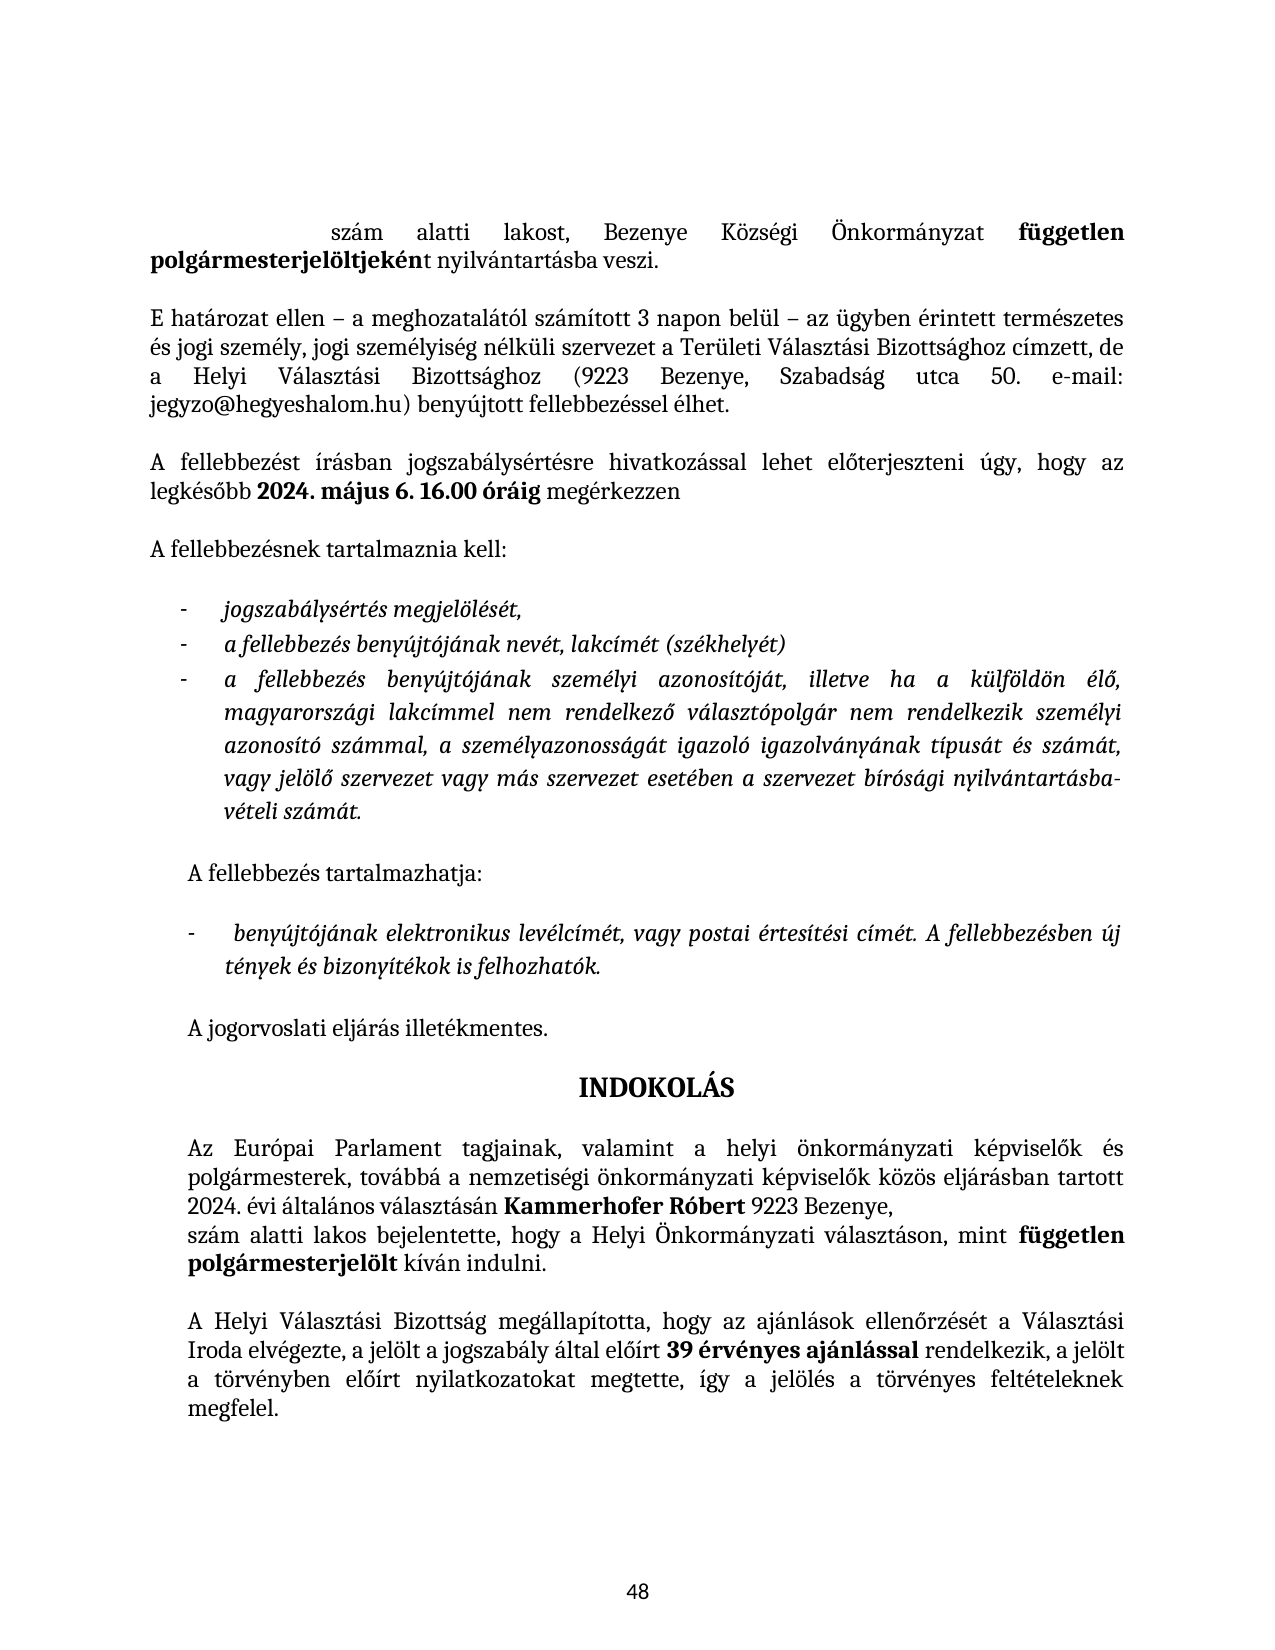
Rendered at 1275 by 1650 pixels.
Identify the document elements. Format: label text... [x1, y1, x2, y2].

list a fellebbezés benyújtójának nevét, lakcímét (székhelyét) [179, 628, 1125, 658]
list jogszabálysértés megjelölését, [179, 593, 1125, 623]
list benyújtójának elektronikus levélcímét, vagy postai értesítési címét. A fellebbezésben új tények és bizonyítékok is felhozhatók. [187, 917, 1125, 980]
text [150, 217, 1125, 275]
text A fellebbezést írásban jogszabálysértésre hivatkozással lehet előterjeszteni úgy, hogy az legkésőbb 2024. május 6. 16.00 óráig megérkezzen [150, 448, 1125, 506]
text E határozat ellen – a meghozatalától számított 3 napon belül – az ügyben érintett természetes és jogi személy, jogi személyiség nélküli szervezet a Területi Választási Bizottsághoz címzett, de a Helyi Választási Bizottsághoz (9223 Bezenye, Szabadság utca 50. e-mail: jegyzo@hegyeshalom.hu) benyújtott fellebbezéssel élhet. [150, 304, 1125, 419]
list a fellebbezés benyújtójának személyi azonosítóját, illetve ha a külföldön élő, magyarországi lakcímmel nem rendelkező választópolgár nem rendelkezik személyi azonosító számmal, a személyazonosságát igazoló igazolványának típusát és számát, vagy jelölő szervezet vagy más szervezet esetében a szervezet bírósági nyilvántartásba- vételi számát. [179, 663, 1125, 825]
text A fellebbezés tartalmazhatja: [187, 859, 1125, 888]
text A jogorvoslati eljárás illetékmentes. [187, 1014, 1125, 1042]
text A fellebbezésnek tartalmaznia kell: [150, 535, 1125, 564]
text A Helyi Választási Bizottság megállapította, hogy az ajánlások ellenőrzését a Választási Iroda elvégezte, a jelölt a jogszabály által előírt 39 érvényes ajánlással rendelkezik, a jelölt a törvényben előírt nyilatkozatokat megtette, így a jelölés a törvényes feltételeknek megfelel. [187, 1307, 1125, 1422]
text INDOKOLÁS [187, 1072, 1125, 1105]
text Az Európai Parlament tagjainak, valamint a helyi önkormányzati képviselők és polgármesterek, továbbá a nemzetiségi önkormányzati képviselők közös eljárásban tartott 2024. évi általános választásán Kammerhofer Róbert 9223 Bezenye, . szám alatti lakos bejelentette, hogy a Helyi Önkormányzati választáson, mint független polgármesterjelölt kíván indulni. [187, 1134, 1125, 1278]
